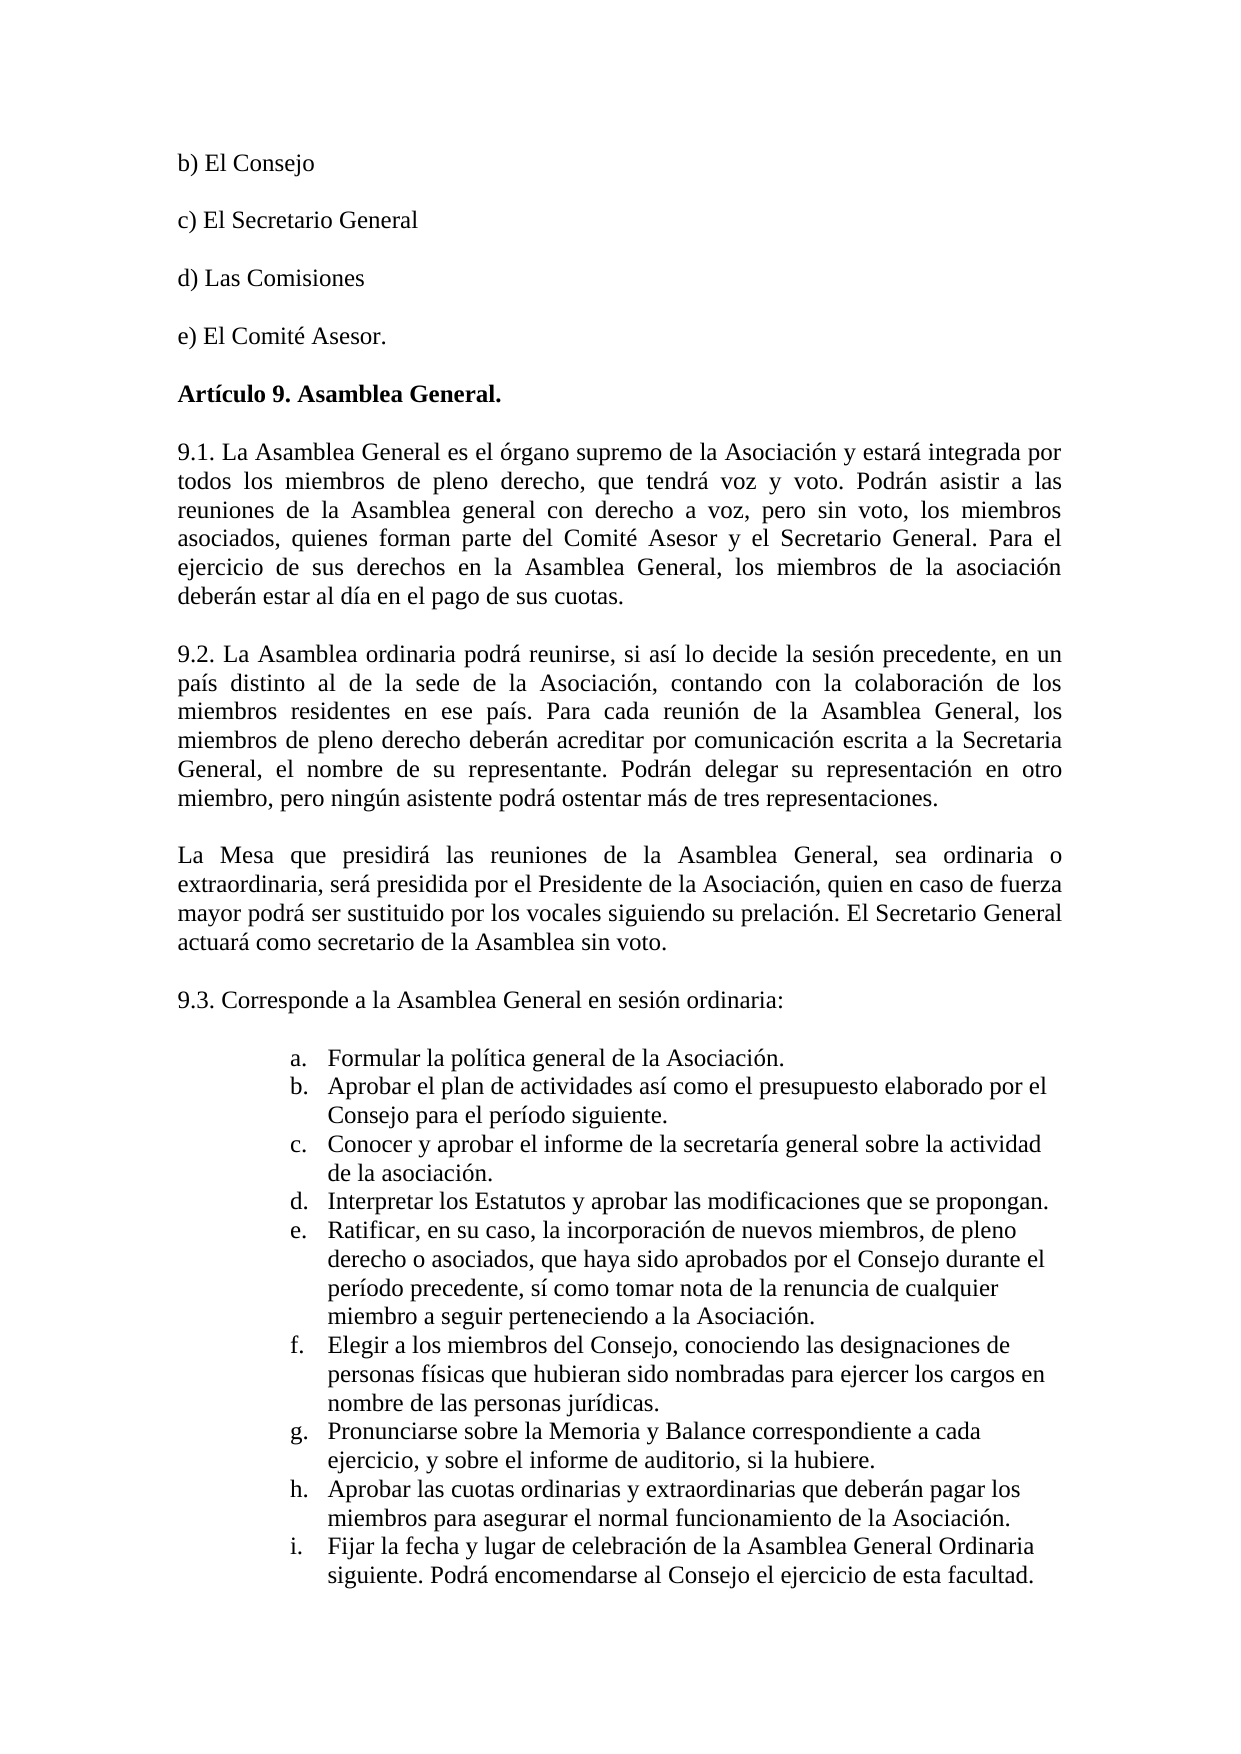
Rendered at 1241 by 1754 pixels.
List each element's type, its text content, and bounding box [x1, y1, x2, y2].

list Pronunciarse sobre la Memoria y Balance correspondiente a cada ejercicio, y sobre el informe de auditorio, si la hubiere. [290, 1416, 1063, 1474]
list Interpretar los Estatutos y aprobar las modificaciones que se propongan. [290, 1186, 1063, 1215]
text 9.1. La Asamblea General es el órgano supremo de la Asociación y estará integrada por todos los miembros de pleno derecho, que tendrá voz y voto. Podrán asistir a las reuniones de la Asamblea general con derecho a voz, pero sin voto, los miembros asociados, quienes forman parte del Comité Asesor y el Secretario General. Para el ejercicio de sus derechos en la Asamblea General, los miembros de la asociación deberán estar al día en el pago de sus cuotas. [177, 437, 1063, 610]
text b) El Consejo [177, 148, 1063, 176]
text e) El Comité Asesor. [177, 321, 1063, 350]
list Conocer y aprobar el informe de la secretaría general sobre la actividad de la asociación. [290, 1129, 1063, 1186]
list Fijar la fecha y lugar de celebración de la Asamblea General Ordinaria siguiente. Podrá encomendarse al Consejo el ejercicio de esta facultad. [290, 1531, 1063, 1589]
list Ratificar, en su caso, la incorporación de nuevos miembros, de pleno derecho o asociados, que haya sido aprobados por el Consejo durante el período precedente, sí como tomar nota de la renuncia de cualquier miembro a seguir perteneciendo a la Asociación. [290, 1215, 1063, 1330]
list Aprobar el plan de actividades así como el presupuesto elaborado por el Consejo para el período siguiente. [290, 1071, 1063, 1129]
list Elegir a los miembros del Consejo, conociendo las designaciones de personas físicas que hubieran sido nombradas para ejercer los cargos en nombre de las personas jurídicas. [290, 1330, 1063, 1416]
text c) El Secretario General [177, 206, 1063, 234]
text d) Las Comisiones [177, 263, 1063, 292]
list Aprobar las cuotas ordinarias y extraordinarias que deberán pagar los miembros para asegurar el normal funcionamiento de la Asociación. [290, 1474, 1063, 1531]
list Formular la política general de la Asociación. [290, 1043, 1063, 1071]
text 9.2. La Asamblea ordinaria podrá reunirse, si así lo decide la sesión precedente, en un país distinto al de la sede de la Asociación, contando con la colaboración de los miembros residentes en ese país. Para cada reunión de la Asamblea General, los miembros de pleno derecho deberán acreditar por comunicación escrita a la Secretaria General, el nombre de su representante. Podrán delegar su representación en otro miembro, pero ningún asistente podrá ostentar más de tres representaciones. [177, 639, 1063, 811]
text Artículo 9. Asamblea General. [177, 379, 1063, 408]
text La Mesa que presidirá las reuniones de la Asamblea General, sea ordinaria o extraordinaria, será presidida por el Presidente de la Asociación, quien en caso de fuerza mayor podrá ser sustituido por los vocales siguiendo su prelación. El Secretario General actuará como secretario de la Asamblea sin voto. [177, 841, 1063, 956]
text 9.3. Corresponde a la Asamblea General en sesión ordinaria: [177, 985, 1063, 1013]
